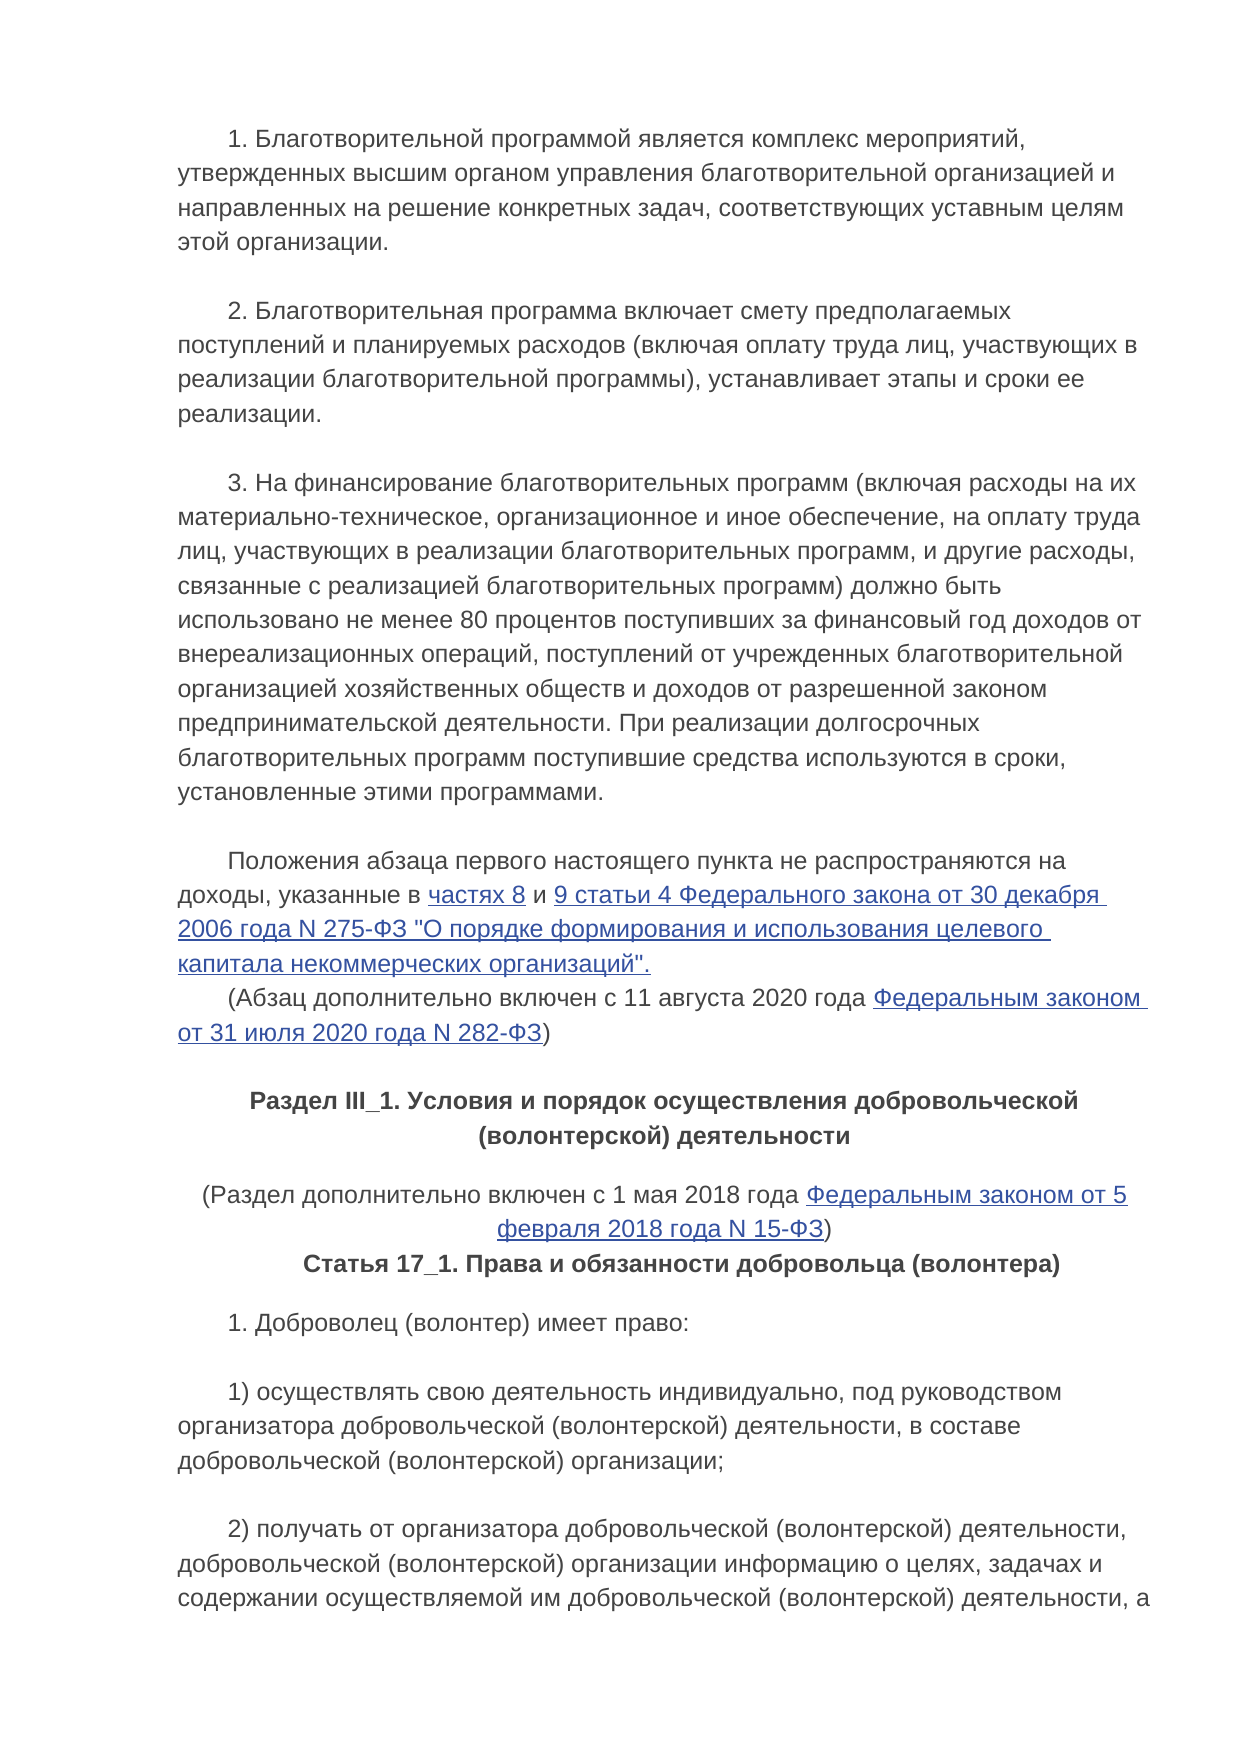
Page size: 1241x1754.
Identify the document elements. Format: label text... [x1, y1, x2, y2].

text 1. Доброволец (волонтер) имеет право: [177, 1302, 1152, 1371]
text (Раздел дополнительно включен с 1 мая 2018 года Федеральным законом от 5 февраля 2018 года N 15-ФЗ) [177, 1174, 1152, 1243]
text Положения абзаца первого настоящего пункта не распространяются на доходы, указанные в частях 8 и 9 статьи 4 Федерального закона от 30 декабря 2006 года N 275-ФЗ "О порядке формирования и использования целевого капитала некоммерческих организаций". [177, 840, 1152, 977]
text 1) осуществлять свою деятельность индивидуально, под руководством организатора добровольческой (волонтерской) деятельности, в составе добровольческой (волонтерской) организации; [177, 1371, 1152, 1509]
text Статья 17_1. Права и обязанности добровольца (волонтера) [177, 1243, 1152, 1277]
text 3. На финансирование благотворительных программ (включая расходы на их материально-техническое, организационное и иное обеспечение, на оплату труда лиц, участвующих в реализации благотворительных программ, и другие расходы, связанные с реализацией благотворительных программ) должно быть использовано не менее 80 процентов поступивших за финансовый год доходов от внереализационных операций, поступлений от учрежденных благотворительной организацией хозяйственных обществ и доходов от разрешенной законом предпринимательской деятельности. При реализации долгосрочных благотворительных программ поступившие средства используются в сроки, установленные этими программами. [177, 462, 1152, 840]
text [177, 1509, 1152, 1612]
text 1. Благотворительной программой является комплекс мероприятий, утвержденных высшим органом управления благотворительной организацией и направленных на решение конкретных задач, соответствующих уставным целям этой организации. [177, 118, 1152, 290]
text Раздел III_1. Условия и порядок осуществления добровольческой (волонтерской) деятельности [177, 1081, 1152, 1149]
text (Абзац дополнительно включен с 11 августа 2020 года Федеральным законом от 31 июля 2020 года N 282-ФЗ) [177, 977, 1152, 1081]
text 2. Благотворительная программа включает смету предполагаемых поступлений и планируемых расходов (включая оплату труда лиц, участвующих в реализации благотворительной программы), устанавливает этапы и сроки ее реализации. [177, 290, 1152, 462]
